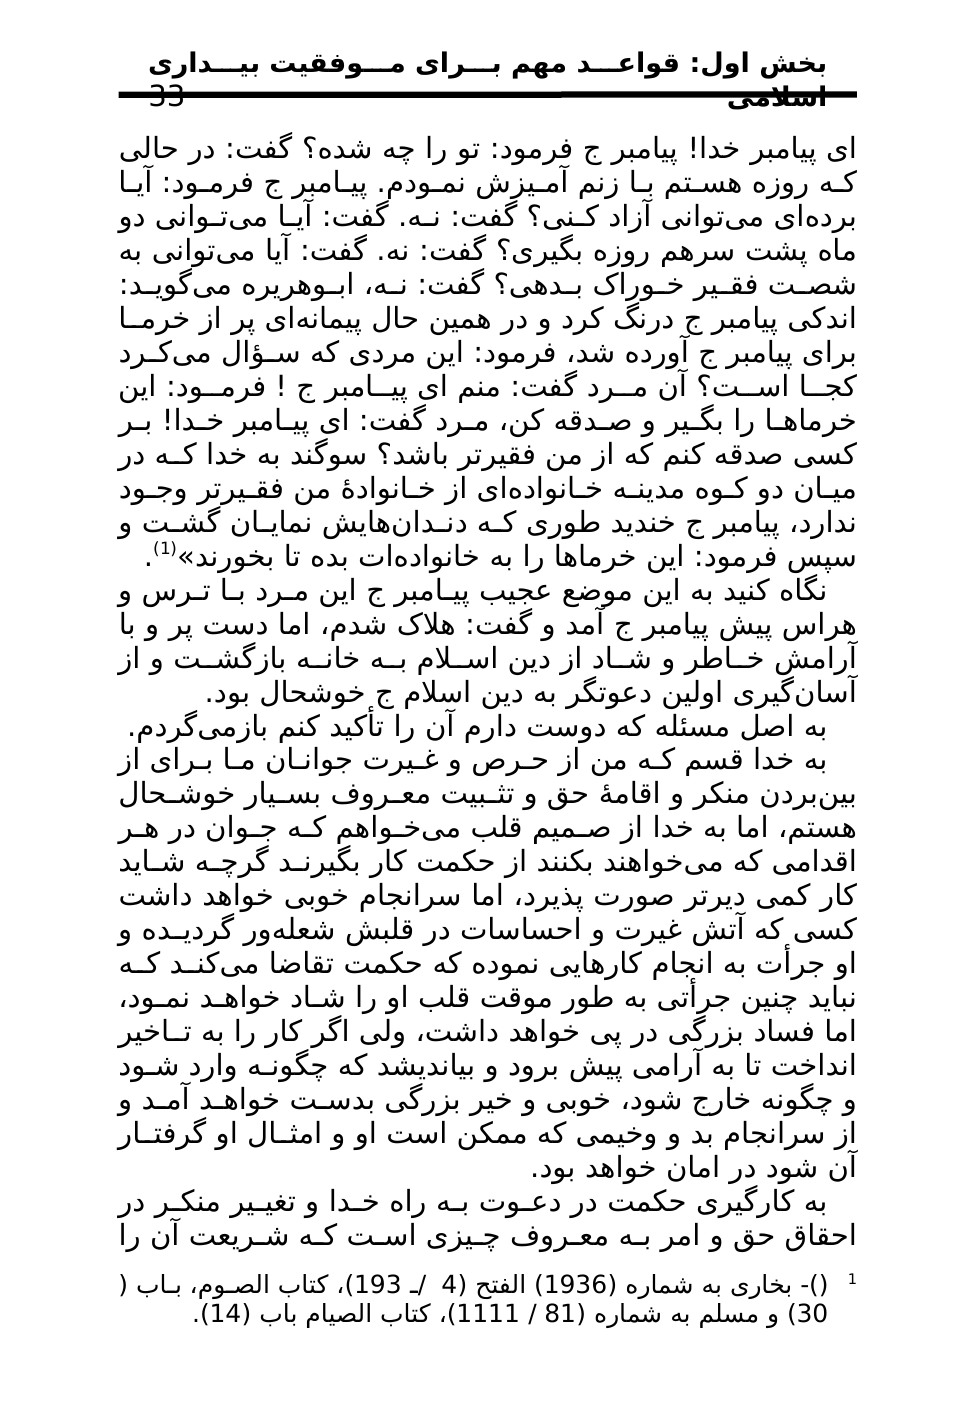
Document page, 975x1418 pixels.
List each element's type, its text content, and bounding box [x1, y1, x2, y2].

text به خدا قسم که من از حرص و غیرت جوانان ما برای از بین‌بردن منکر و اقامۀ حق و تثبیت معروف بسیار خوشحال هستم، اما به خدا از صمیم قلب می‌خواهم که جوان در هر اقدامی که می‌خواهند بکنند از حکمت کار بگیرند گرچه شاید کار کمی دیرتر صورت پذیرد، اما سرانجام خوبی خواهد داشت کسی که آتش غیرت و احساسات در قلبش شعله‌ور گردیده و او جرأت به انجام کارهایی نموده که حکمت تقاضا می‌کند که نباید چنین جرأتی به طور موقت قلب او را شاد خواهد نمود، اما فساد بزرگی در پی خواهد داشت، ولی اگر کار را به تاخیر انداخت تا به آرامی پیش برود و بیاندیشد که چگونه وارد شود و چگونه خارج شود، خوبی و خیر بزرگی بدست خواهد آمد و از سرانجام بد و وخیمی که ممکن است او و امثال او گرفتار آن شود در امان خواهد بود. [118, 743, 857, 1184]
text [118, 132, 857, 573]
text به اصل مسئله که دوست دارم آن را تأکید کنم بازمی‌گردم. [118, 709, 857, 743]
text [118, 1184, 857, 1252]
text نگاه کنید به این موضع عجیب پیامبر ج این مرد با ترس و هراس پیش پیامبر ج آمد و گفت: هلاک شدم، اما دست پر و با آرامش خاطر و شاد از دین اسلام به خانه بازگشت و از آسان‌گیری اولین دعوتگر به دین اسلام ج خوشحال بود. [118, 573, 857, 709]
